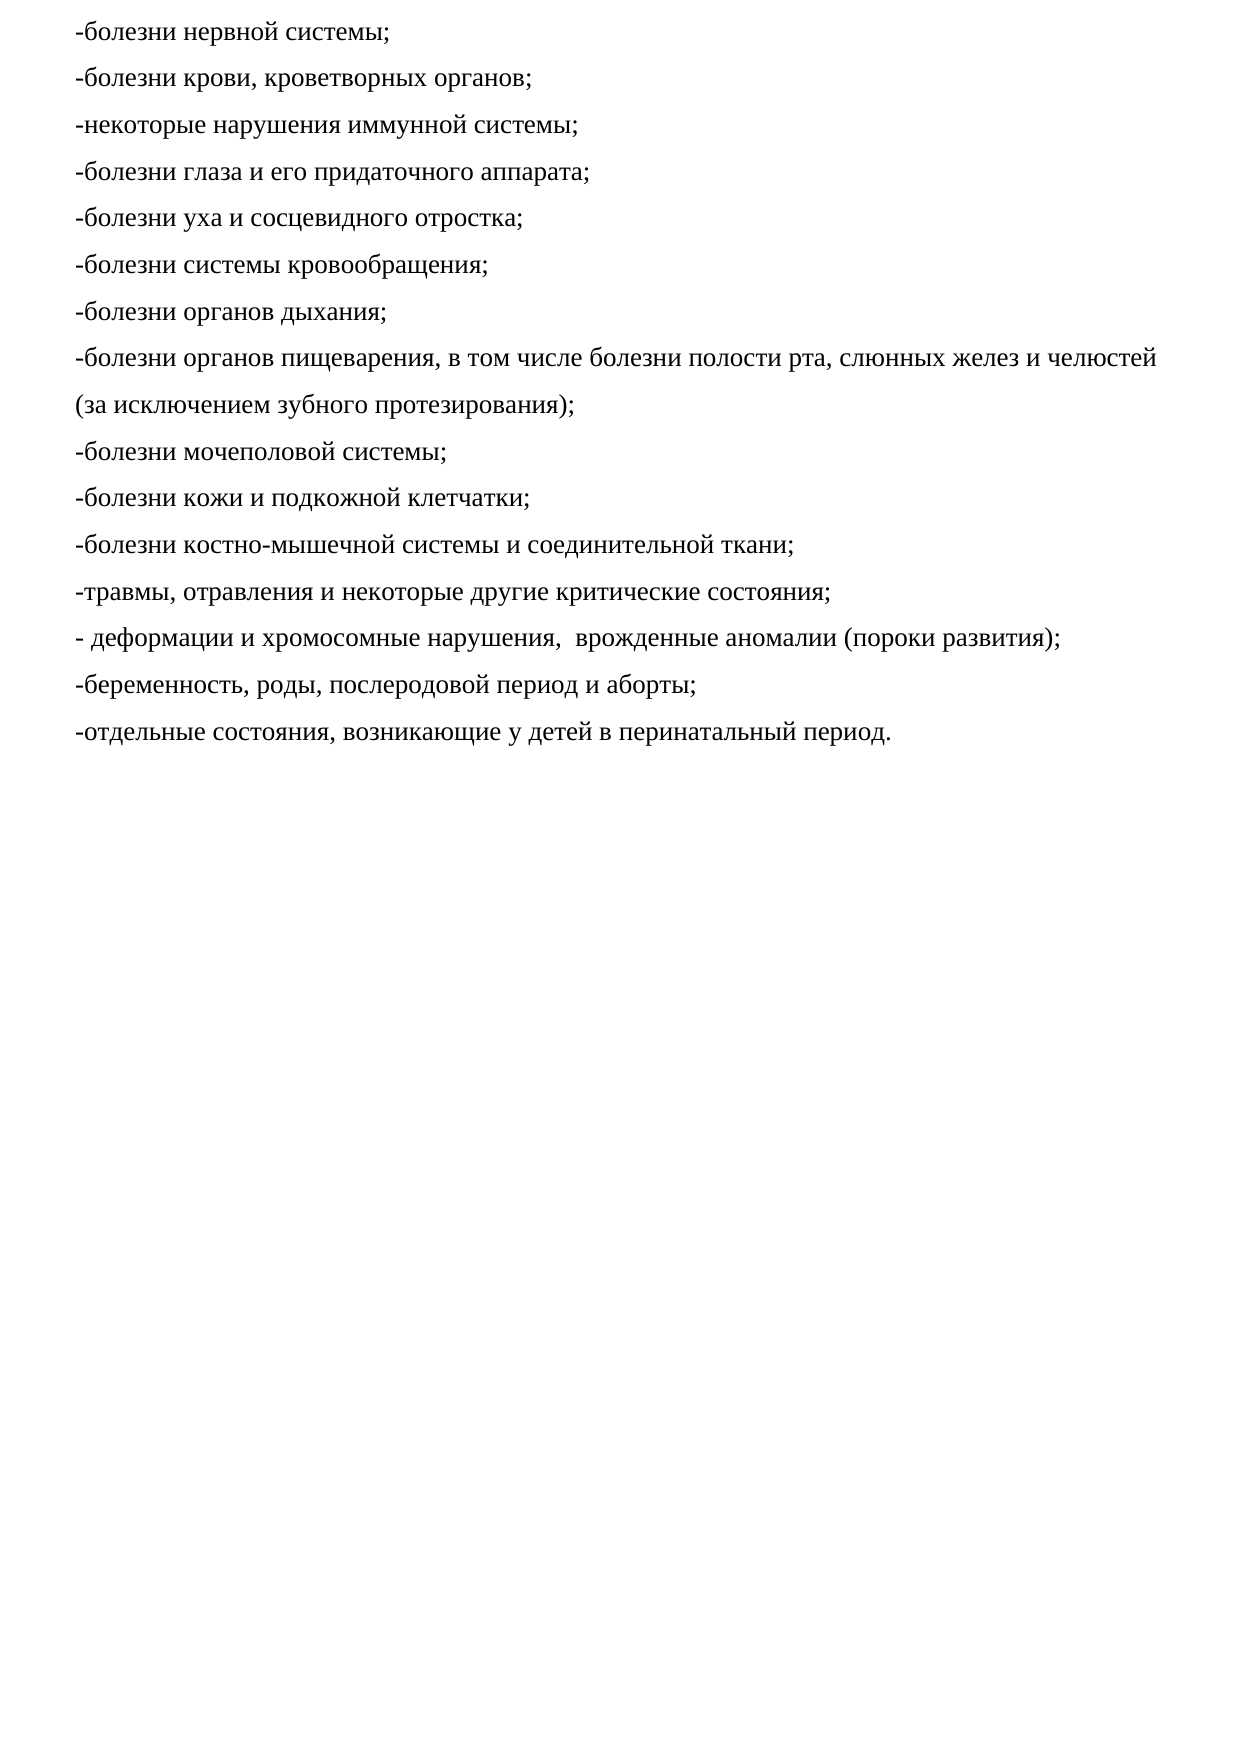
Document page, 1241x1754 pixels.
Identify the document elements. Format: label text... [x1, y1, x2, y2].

text -некоторые нарушения иммунной системы; [75, 108, 1165, 139]
text -болезни системы кровообращения; [75, 248, 1165, 279]
text -болезни кожи и подкожной клетчатки; [75, 481, 1165, 513]
text -отдельные состояния, возникающие у детей в перинатальный период. [75, 715, 1165, 746]
text -болезни глаза и его придаточного аппарата; [75, 155, 1165, 186]
text - деформации и хромосомные нарушения, врожденные аномалии (пороки развития); [75, 621, 1165, 653]
text -беременность, роды, послеродовой период и аборты; [75, 668, 1165, 699]
text -болезни органов дыхания; [75, 295, 1165, 326]
text -болезни уха и сосцевидного отростка; [75, 201, 1165, 233]
text -болезни органов пищеварения, в том числе болезни полости рта, слюнных желез и челюстей (за исключением зубного протезирования); [75, 341, 1165, 419]
text -болезни крови, кроветворных органов; [75, 61, 1165, 93]
text -болезни нервной системы; [75, 15, 1165, 46]
text -травмы, отравления и некоторые другие критические состояния; [75, 575, 1165, 606]
text -болезни мочеполовой системы; [75, 435, 1165, 466]
text -болезни костно-мышечной системы и соединительной ткани; [75, 528, 1165, 559]
